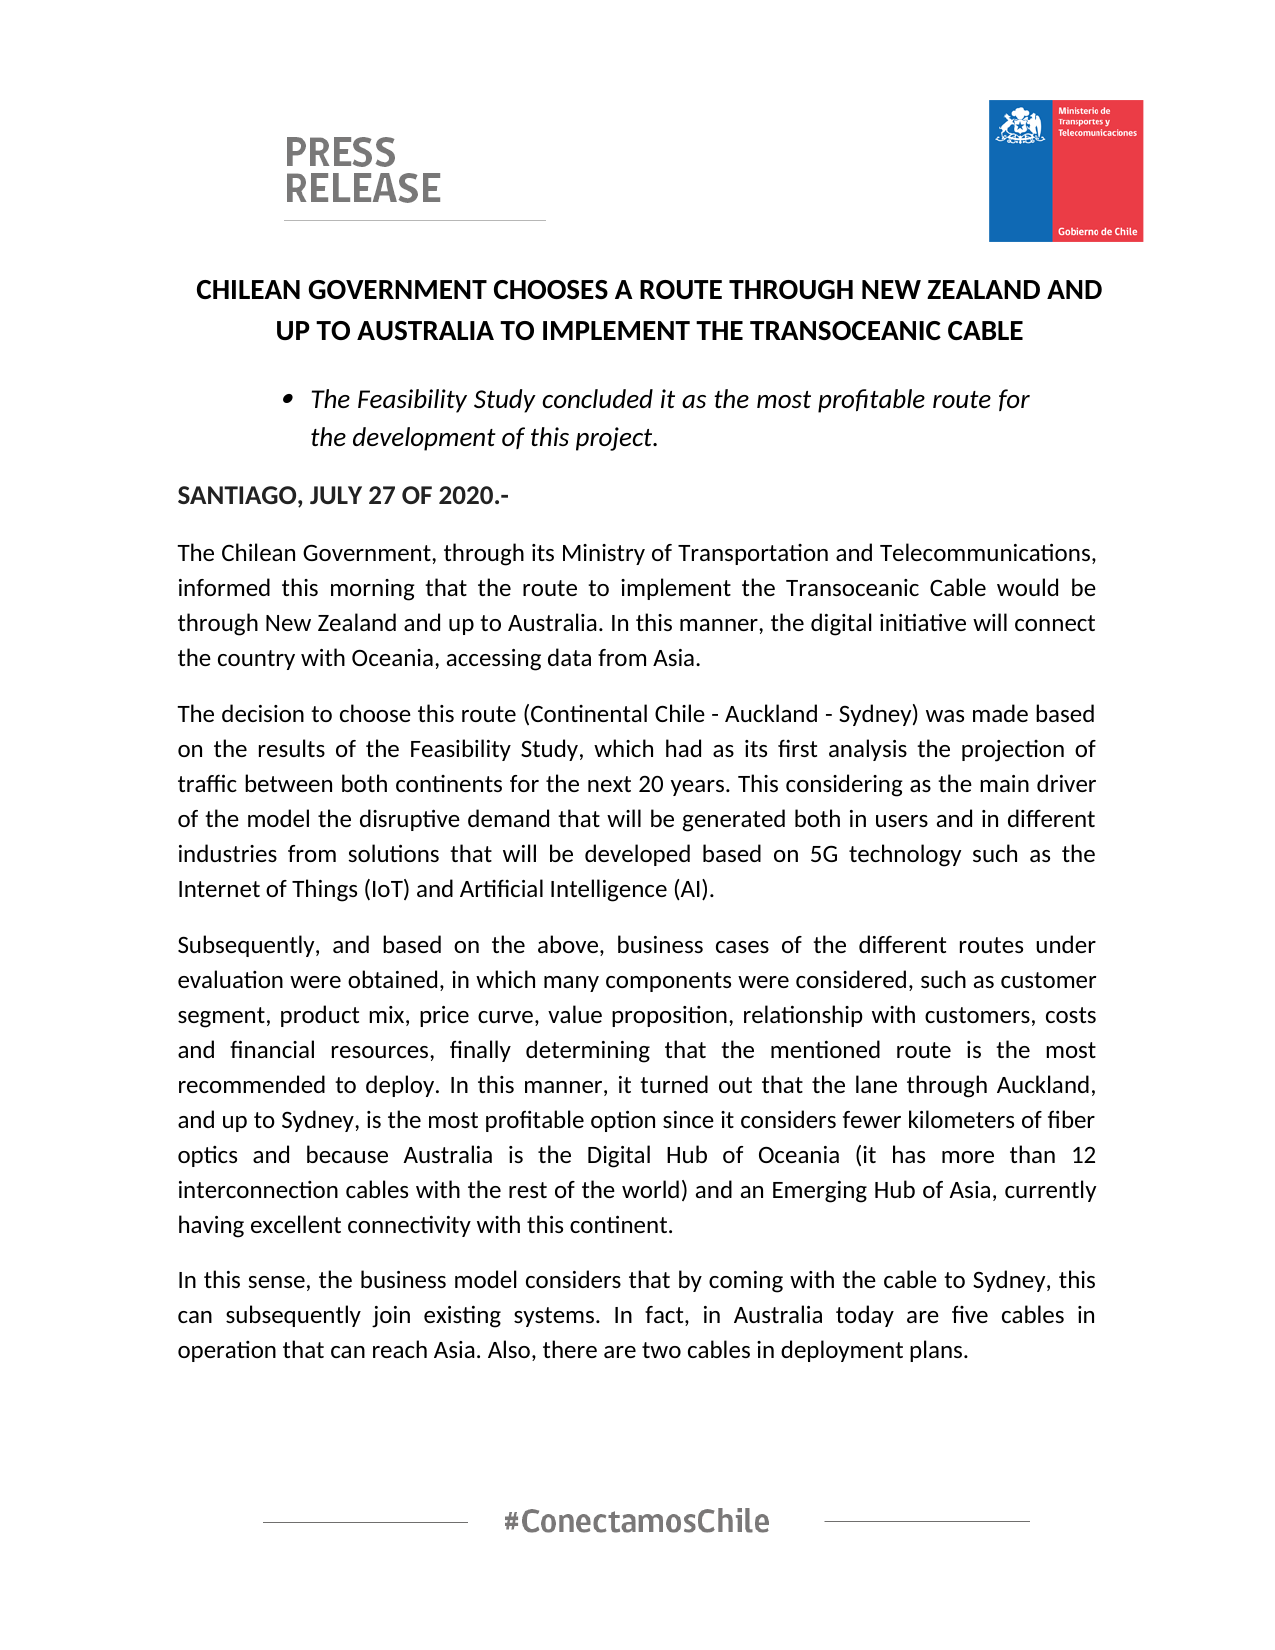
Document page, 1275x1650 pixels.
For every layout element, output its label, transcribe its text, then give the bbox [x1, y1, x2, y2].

text CHILEAN GOVERNMENT CHOOSES A ROUTE THROUGH NEW ZEALAND AND UP TO AUSTRALIA TO IMPLEMENT THE TRANSOCEANIC CABLE [177, 271, 1122, 347]
text SANTIAGO, JULY 27 OF 2020.- [177, 478, 1098, 511]
text Subsequently, and based on the above, business cases of the different routes under evaluation were obtained, in which many components were considered, such as customer segment, product mix, price curve, value proposition, relationship with customers, costs and financial resources, finally determining that the mentioned route is the most recommended to deploy. In this manner, it turned out that the lane through Auckland, and up to Sydney, is the most profitable option since it considers fewer kilometers of fiber optics and because Australia is the Digital Hub of Oceania (it has more than 12 interconnection cables with the rest of the world) and an Emerging Hub of Asia, currently having excellent connectivity with this continent. [177, 929, 1098, 1239]
text The decision to choose this route (Continental Chile - Auckland - Sydney) was made based on the results of the Feasibility Study, which had as its first analysis the projection of traffic between both continents for the next 20 years. This considering as the main driver of the model the disruptive demand that will be generated both in users and in different industries from solutions that will be developed based on 5G technology such as the Internet of Things (IoT) and Artificial Intelligence (AI). [177, 698, 1098, 903]
text In this sense, the business model considers that by coming with the cable to Sydney, this can subsequently join existing systems. In fact, in Australia today are five cables in operation that can reach Asia. Also, there are two cables in deployment plans. [177, 1265, 1098, 1365]
picture [177, 1457, 1098, 1577]
text The Chilean Government, through its Ministry of Transportation and Telecommunications, informed this morning that the route to implement the Transoceanic Cable would be through New Zealand and up to Australia. In this manner, the digital initiative will connect the country with Oceania, accessing data from Asia. [177, 537, 1098, 673]
picture [177, 94, 1154, 246]
list The Feasibility Study concluded it as the most profitable route for the development of this project. [281, 382, 1034, 453]
